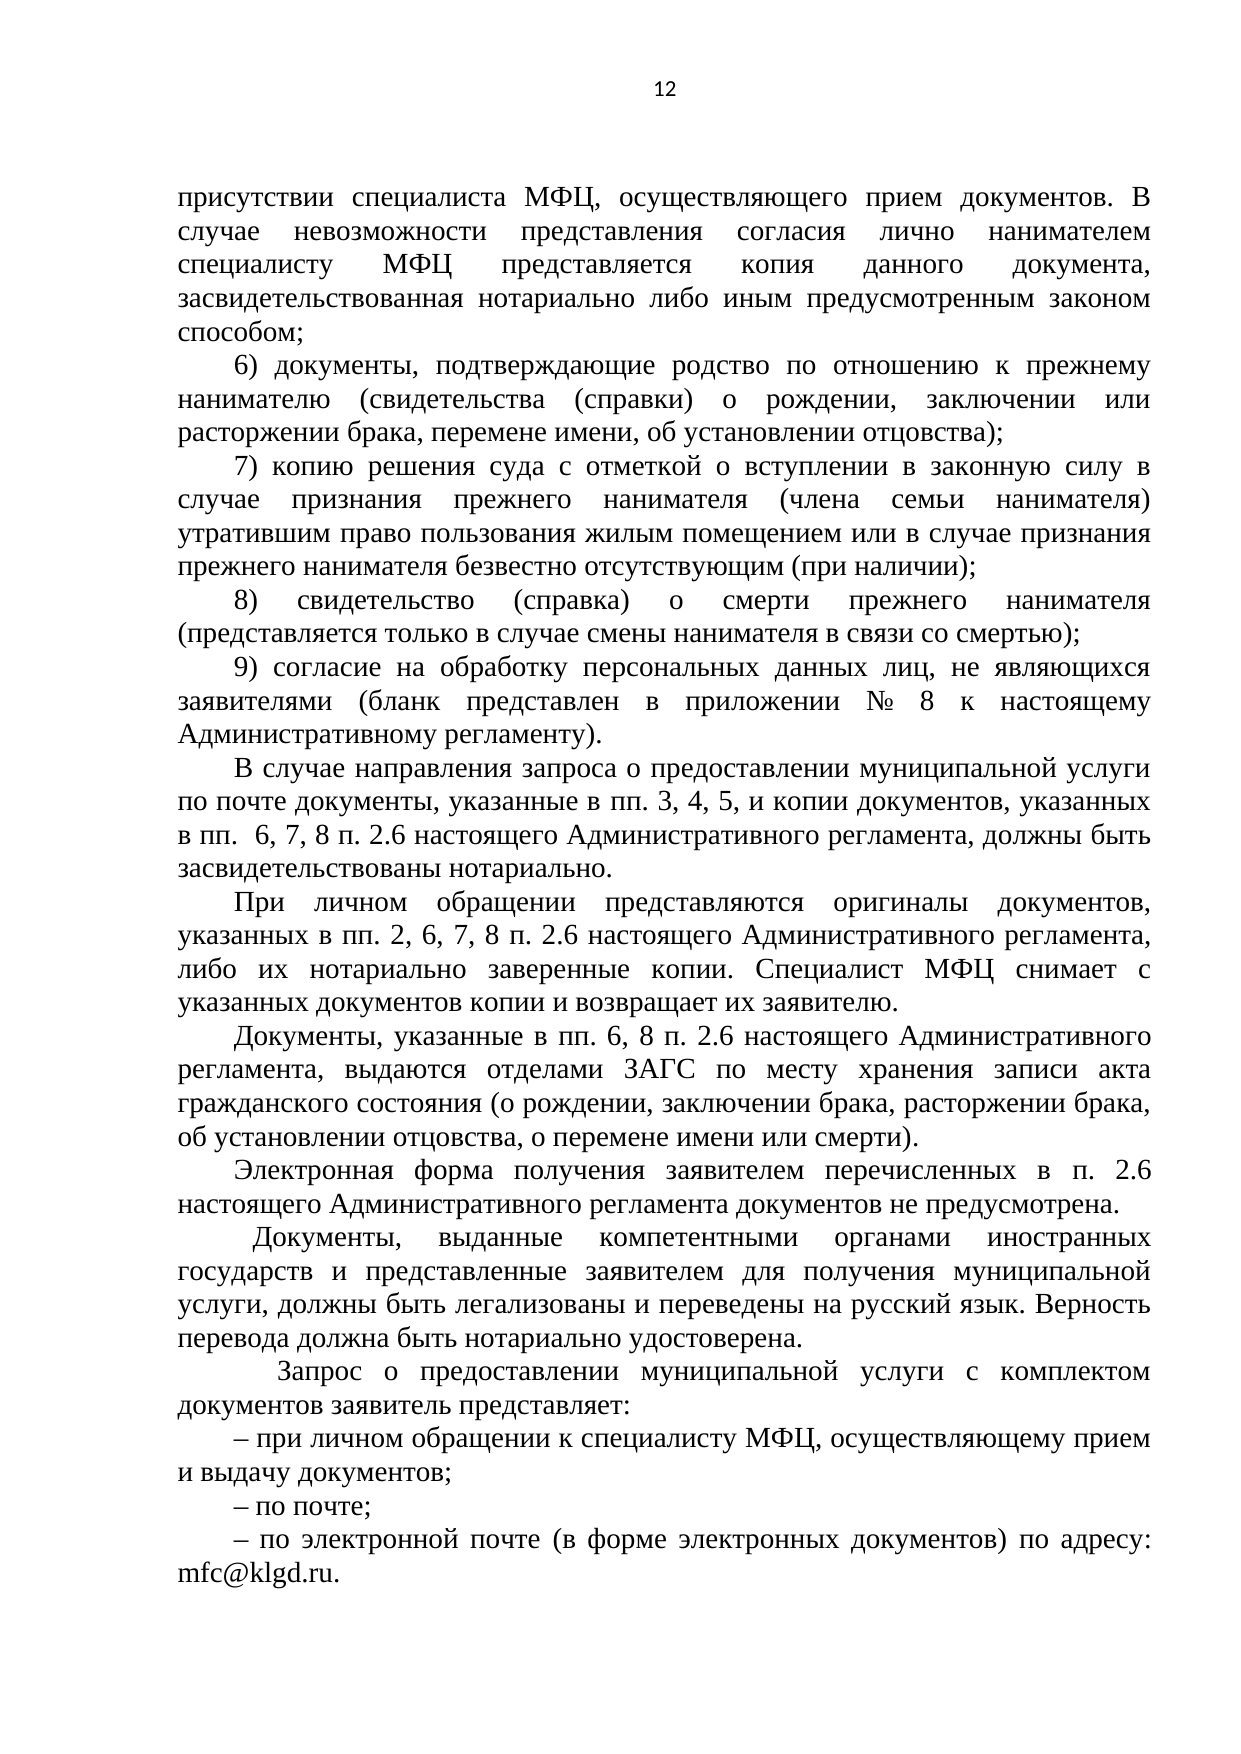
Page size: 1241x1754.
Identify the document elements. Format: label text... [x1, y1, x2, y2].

text Документы, выданные компетентными органами иностранных государств и представленные заявителем для получения муниципальной услуги, должны быть легализованы и переведены на русский язык. Верность перевода должна быть нотариально удостоверена. [177, 1219, 1152, 1353]
text Документы, указанные в пп. 6, 8 п. 2.6 настоящего Административного регламента, выдаются отделами ЗАГС по месту хранения записи акта гражданского состояния (о рождении, заключении брака, расторжении брака, об установлении отцовства, о перемене имени или смерти). [177, 1018, 1152, 1152]
text Электронная форма получения заявителем перечисленных в п. 2.6 настоящего Административного регламента документов не предусмотрена. [177, 1152, 1152, 1219]
text При личном обращении представляются оригиналы документов, указанных в пп. 2, 6, 7, 8 п. 2.6 настоящего Административного регламента, либо их нотариально заверенные копии. Специалист МФЦ снимает с указанных документов копии и возвращает их заявителю. [177, 884, 1152, 1018]
text – при личном обращении к специалисту МФЦ, осуществляющему прием и выдачу документов; [177, 1421, 1152, 1488]
text 9) согласие на обработку персональных данных лиц, не являющихся заявителями (бланк представлен в приложении № 8 к настоящему Административному регламенту). [177, 649, 1152, 750]
text – по электронной почте (в форме электронных документов) по адресу: mfc@klgd.ru. [177, 1521, 1152, 1588]
text В случае направления запроса о предоставлении муниципальной услуги по почте документы, указанные в пп. 3, 4, 5, и копии документов, указанных в пп. 6, 7, 8 п. 2.6 настоящего Административного регламента, должны быть засвидетельствованы нотариально. [177, 750, 1152, 884]
text 8) свидетельство (справка) о смерти прежнего нанимателя (представляется только в случае смены нанимателя в связи со смертью); [177, 582, 1152, 649]
text – по почте; [177, 1488, 1152, 1521]
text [177, 179, 1152, 347]
text 7) копию решения суда с отметкой о вступлении в законную силу в случае признания прежнего нанимателя (члена семьи нанимателя) утратившим право пользования жилым помещением или в случае признания прежнего нанимателя безвестно отсутствующим (при наличии); [177, 448, 1152, 582]
text Запрос о предоставлении муниципальной услуги с комплектом документов заявитель представляет: [177, 1353, 1152, 1421]
text 6) документы, подтверждающие родство по отношению к прежнему нанимателю (свидетельства (справки) о рождении, заключении или расторжении брака, перемене имени, об установлении отцовства); [177, 347, 1152, 448]
